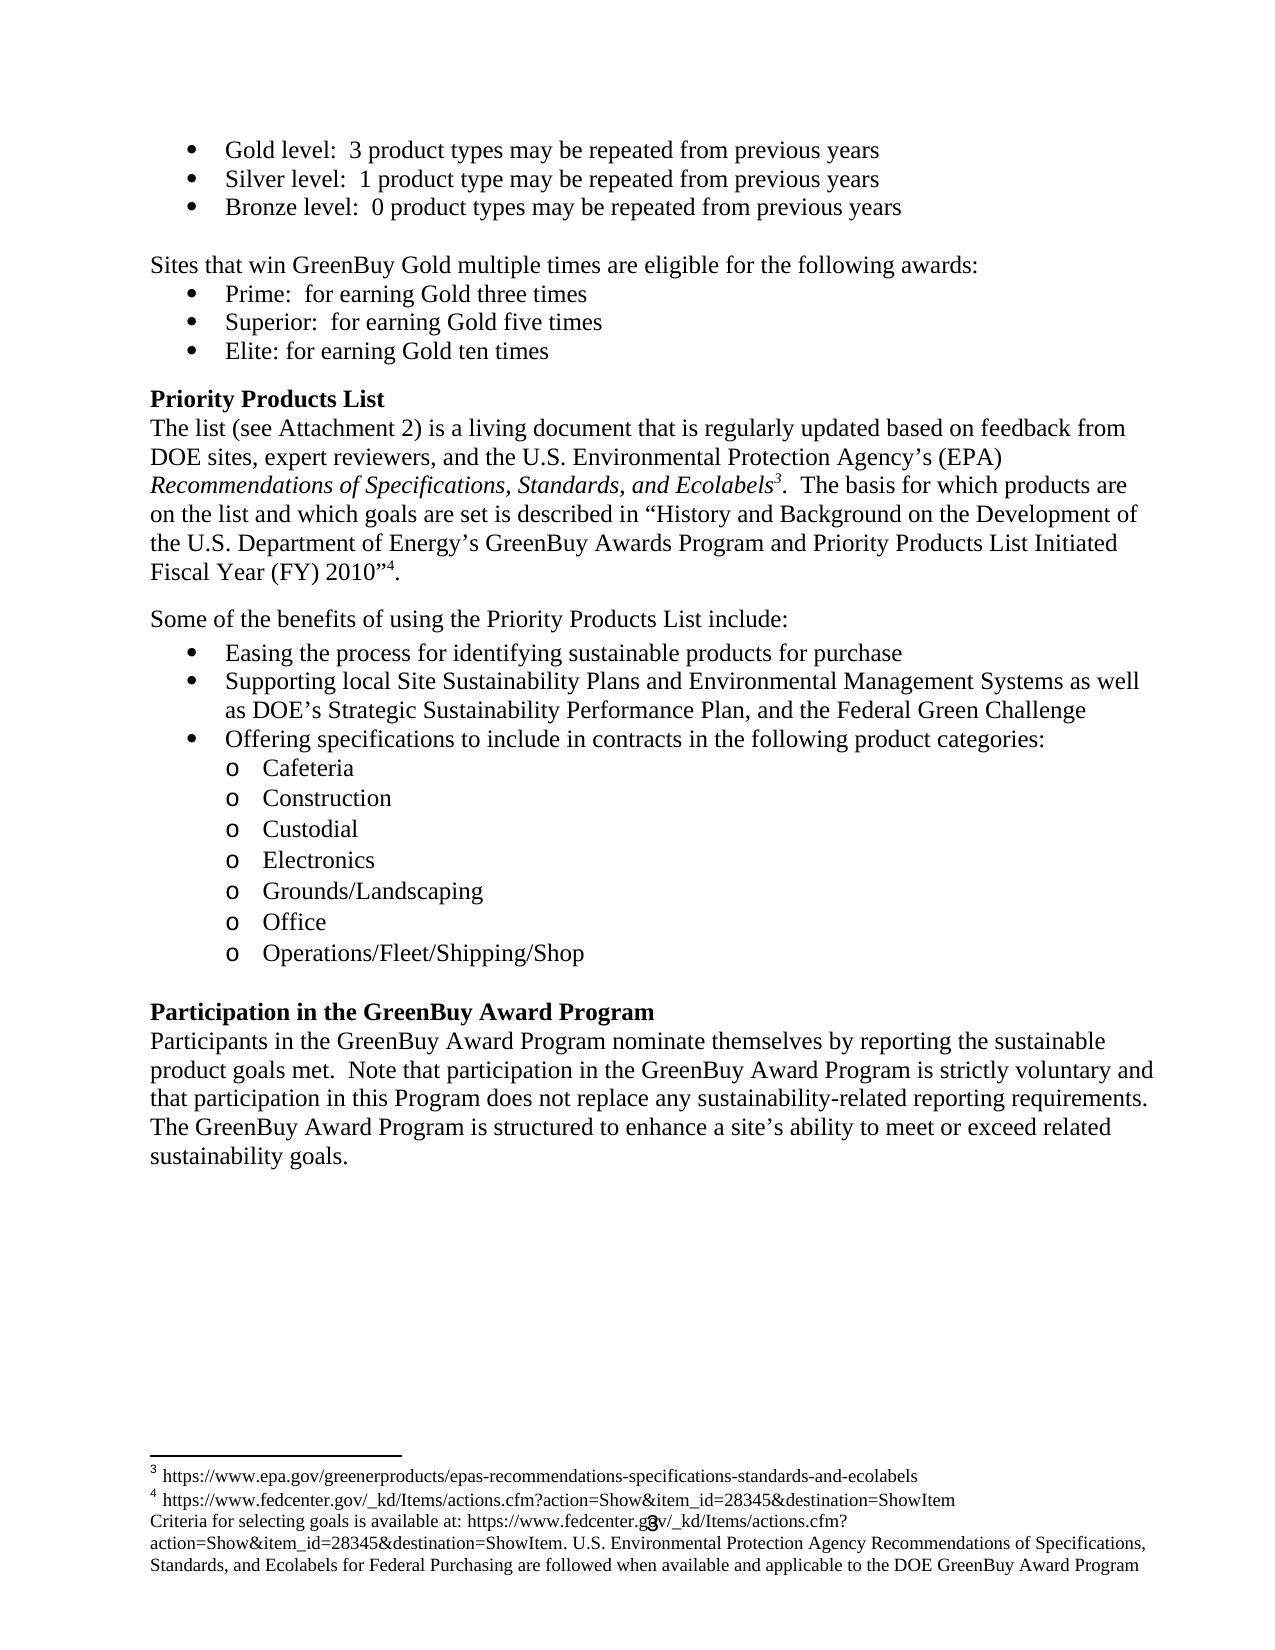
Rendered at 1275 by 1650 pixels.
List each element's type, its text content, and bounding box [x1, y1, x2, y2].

text Participants in the GreenBuy Award Program nominate themselves by reporting the sustainable product goals met. Note that participation in the GreenBuy Award Program is strictly voluntary and that participation in this Program does not replace any sustainability-related reporting requirements. The GreenBuy Award Program is structured to enhance a site’s ability to meet or exceed related sustainability goals. [150, 1026, 1155, 1170]
list Supporting local Site Sustainability Plans and Environmental Management Systems as well as DOE’s Strategic Sustainability Performance Plan, and the Federal Green Challenge [187, 666, 1155, 724]
list Electronics [225, 845, 1155, 876]
list Cafeteria [225, 753, 1155, 783]
list Grounds/Landscaping [225, 876, 1155, 907]
list Prime: for earning Gold three times [187, 279, 1155, 307]
list Easing the process for identifying sustainable products for purchase [187, 638, 1155, 666]
list Custodial [225, 814, 1155, 845]
text Sites that win GreenBuy Gold multiple times are eligible for the following awards: [150, 250, 1155, 279]
list Elite: for earning Gold ten times [187, 336, 1155, 365]
text The list (see Attachment 2) is a living document that is regularly updated based on feedback from DOE sites, expert reviewers, and the U.S. Environmental Protection Agency’s (EPA) Recommendations of Specifications, Standards, and Ecolabels. The basis for which products are on the list and which goals are set is described in “History and Background on the Development of the U.S. Department of Energy’s GreenBuy Awards Program and Priority Products List Initiated Fiscal Year (FY) 2010”. [150, 413, 1155, 585]
list Offering specifications to include in contracts in the following product categories: [187, 724, 1155, 753]
list Bronze level: 0 product types may be repeated from previous years [187, 192, 1155, 221]
list Office [225, 907, 1155, 938]
list Superior: for earning Gold five times [187, 307, 1155, 336]
text Participation in the GreenBuy Award Program [150, 997, 1155, 1026]
list Some of the benefits of using the Priority Products List include: [150, 604, 1155, 633]
list Silver level: 1 product type may be repeated from previous years [187, 164, 1155, 192]
text Priority Products List [150, 384, 1155, 413]
list Operations/Fleet/Shipping/Shop [225, 938, 1155, 968]
list Construction [225, 783, 1155, 814]
list Gold level: 3 product types may be repeated from previous years [187, 135, 1155, 164]
